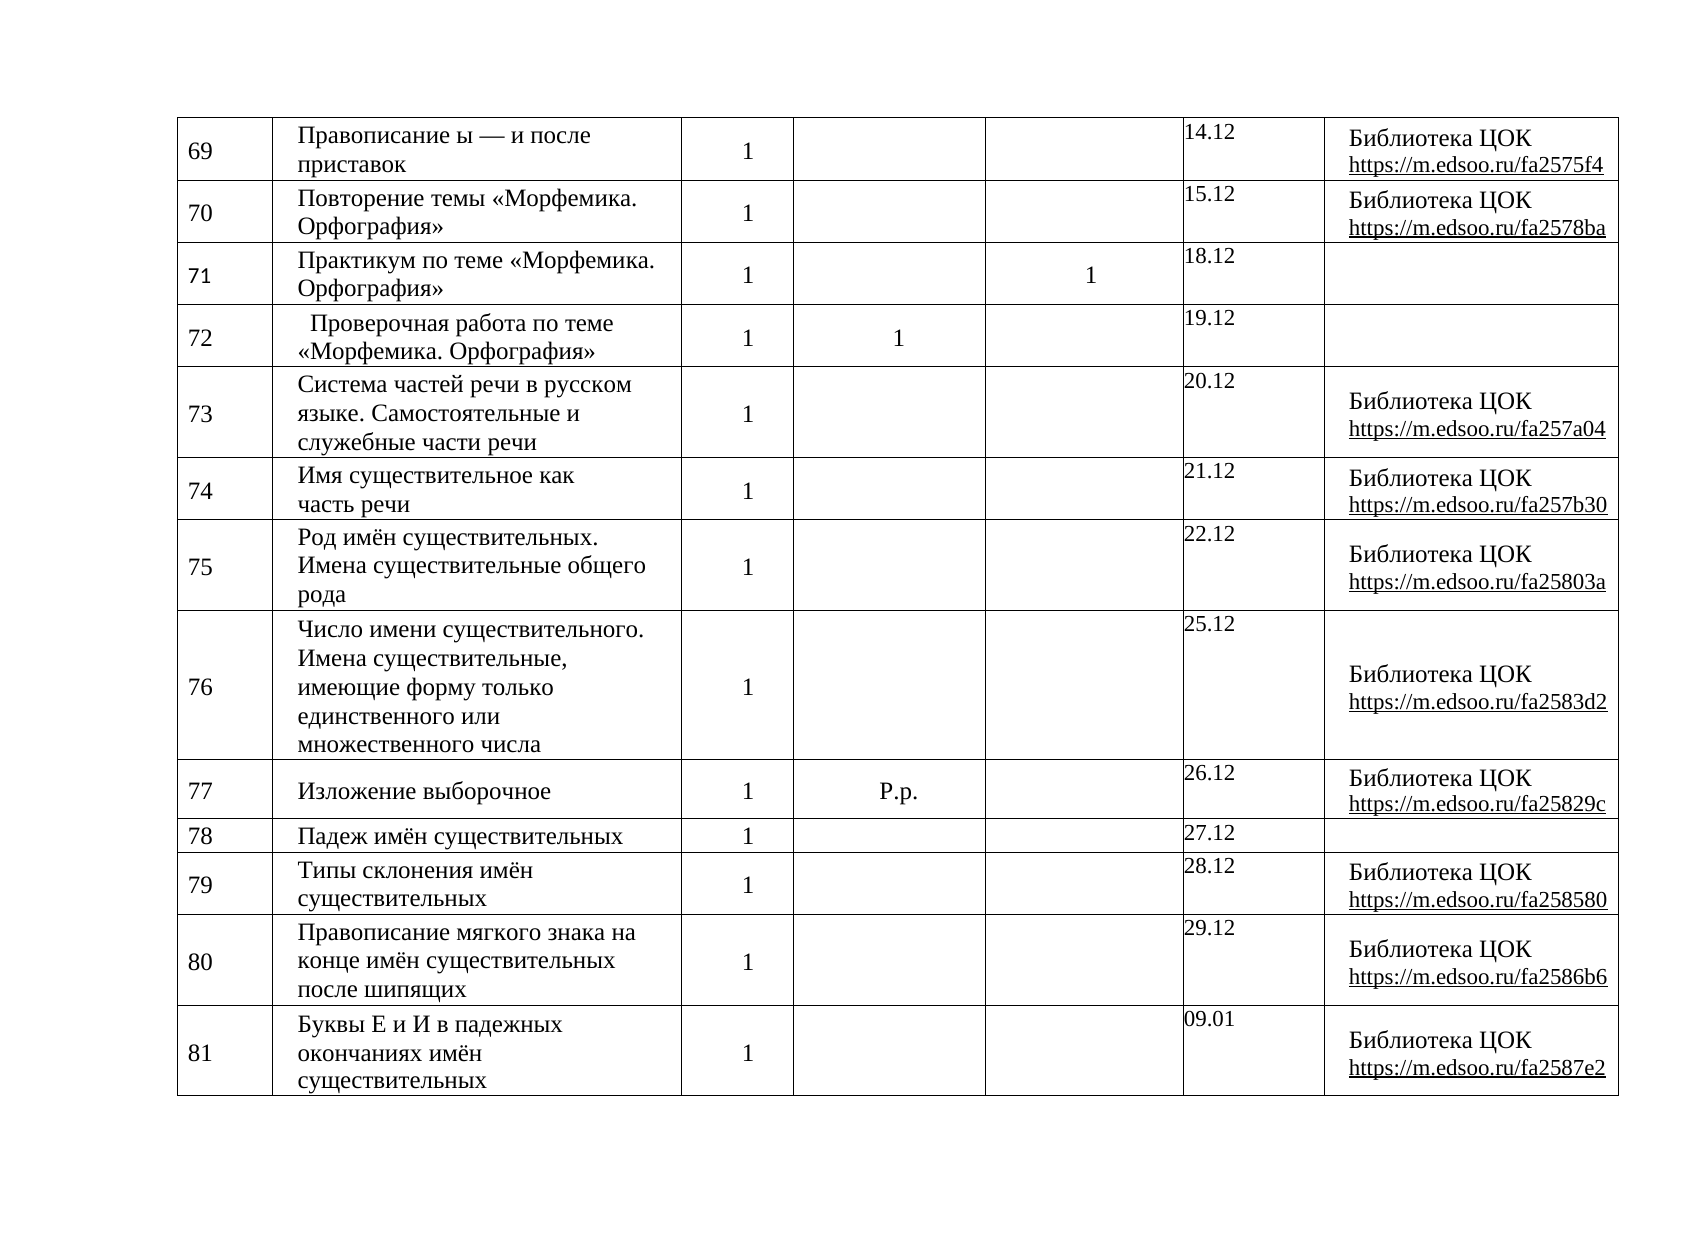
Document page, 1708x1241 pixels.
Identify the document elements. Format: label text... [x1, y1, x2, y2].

table_cell [794, 243, 985, 304]
table_cell [986, 367, 1183, 457]
table_cell Библиотека ЦОК https://m.edsoo.ru/fa258580 [1325, 853, 1618, 914]
table_cell 09.01 [1184, 1006, 1324, 1095]
table_cell 27.12 [1184, 819, 1324, 852]
table_cell [986, 760, 1183, 818]
table_cell [794, 611, 985, 758]
table_cell Число имени существительного. Имена существительные, имеющие форму только единственного или множественного числа [273, 611, 681, 758]
table_cell Библиотека ЦОК https://m.edsoo.ru/fa2578ba [1325, 181, 1618, 242]
table_cell 28.12 [1184, 853, 1324, 914]
table_cell 77 [178, 760, 272, 818]
table_cell Правописание мягкого знака на конце имён существительных после шипящих [273, 915, 681, 1005]
table_cell [794, 367, 985, 457]
table_cell [794, 853, 985, 914]
table_cell [986, 305, 1183, 366]
table_cell 20.12 [1184, 367, 1324, 457]
table_cell 26.12 [1184, 760, 1324, 818]
table_cell 1 [682, 760, 793, 818]
table_cell Библиотека ЦОК https://m.edsoo.ru/fa2587e2 [1325, 1006, 1618, 1095]
table_cell Типы склонения имён существительных [273, 853, 681, 914]
table_cell 1 [682, 458, 793, 519]
table_cell Система частей речи в русском языке. Самостоятельные и служебные части речи [273, 367, 681, 457]
table_cell 1 [682, 819, 793, 852]
table_cell 70 [178, 181, 272, 242]
table_cell [1325, 305, 1618, 366]
table_cell 75 [178, 520, 272, 610]
table_header Правописание ы — и после приставок [273, 118, 681, 179]
table_cell [986, 458, 1183, 519]
table_cell [794, 520, 985, 610]
table_cell 1 [682, 915, 793, 1005]
table_header [794, 118, 985, 179]
table_cell 1 [794, 305, 985, 366]
table_cell Библиотека ЦОК https://m.edsoo.ru/fa257b30 [1325, 458, 1618, 519]
table_cell Библиотека ЦОК https://m.edsoo.ru/fa2583d2 [1325, 611, 1618, 758]
table_cell 1 [986, 243, 1183, 304]
table_cell 78 [178, 819, 272, 852]
table_cell 73 [178, 367, 272, 457]
table_cell 18.12 [1184, 243, 1324, 304]
table_cell 76 [178, 611, 272, 758]
table_cell [986, 853, 1183, 914]
table_cell 15.12 [1184, 181, 1324, 242]
table_cell Буквы Е и И в падежных окончаниях имён существительных [273, 1006, 681, 1095]
table_cell 71 [178, 243, 272, 304]
table_cell 74 [178, 458, 272, 519]
table_header Библиотека ЦОК https://m.edsoo.ru/fa2575f4 [1325, 118, 1618, 179]
table_cell 80 [178, 915, 272, 1005]
table_cell Библиотека ЦОК https://m.edsoo.ru/fa25829c [1325, 760, 1618, 818]
table_cell 72 [178, 305, 272, 366]
table_cell Библиотека ЦОК https://m.edsoo.ru/fa25803a [1325, 520, 1618, 610]
table_cell 1 [682, 611, 793, 758]
table_cell [986, 520, 1183, 610]
table_cell [986, 611, 1183, 758]
table_cell Проверочная работа по теме «Морфемика. Орфография» [273, 305, 681, 366]
table_cell Библиотека ЦОК https://m.edsoo.ru/fa2586b6 [1325, 915, 1618, 1005]
table_header [986, 118, 1183, 179]
table_cell 19.12 [1184, 305, 1324, 366]
table_cell Изложение выборочное [273, 760, 681, 818]
table_cell 29.12 [1184, 915, 1324, 1005]
table_cell 79 [178, 853, 272, 914]
table_cell 1 [682, 305, 793, 366]
table_cell 1 [682, 853, 793, 914]
table_cell [986, 181, 1183, 242]
table_cell [986, 1006, 1183, 1095]
table_cell [794, 181, 985, 242]
table_cell 1 [682, 181, 793, 242]
table_cell [986, 915, 1183, 1005]
table_cell 1 [682, 367, 793, 457]
table_cell 81 [178, 1006, 272, 1095]
table_cell [794, 819, 985, 852]
table_cell 1 [682, 1006, 793, 1095]
table_cell Библиотека ЦОК https://m.edsoo.ru/fa257a04 [1325, 367, 1618, 457]
table_cell Р.р. [794, 760, 985, 818]
table_cell Имя существительное как часть речи [273, 458, 681, 519]
table_header 1 [682, 118, 793, 179]
table_cell [1325, 819, 1618, 852]
table_header 69 [178, 118, 272, 179]
table_cell [986, 819, 1183, 852]
table_cell 25.12 [1184, 611, 1324, 758]
table_cell Падеж имён существительных [273, 819, 681, 852]
table_cell [794, 915, 985, 1005]
table_cell 1 [682, 243, 793, 304]
table_cell 22.12 [1184, 520, 1324, 610]
table_cell Род имён существительных. Имена существительные общего рода [273, 520, 681, 610]
table_cell 1 [682, 520, 793, 610]
table_cell [1325, 243, 1618, 304]
table_cell [794, 1006, 985, 1095]
table_cell Повторение темы «Морфемика. Орфография» [273, 181, 681, 242]
table_header 14.12 [1184, 118, 1324, 179]
table_cell [794, 458, 985, 519]
table_cell 21.12 [1184, 458, 1324, 519]
table_cell Практикум по теме «Морфемика. Орфография» [273, 243, 681, 304]
